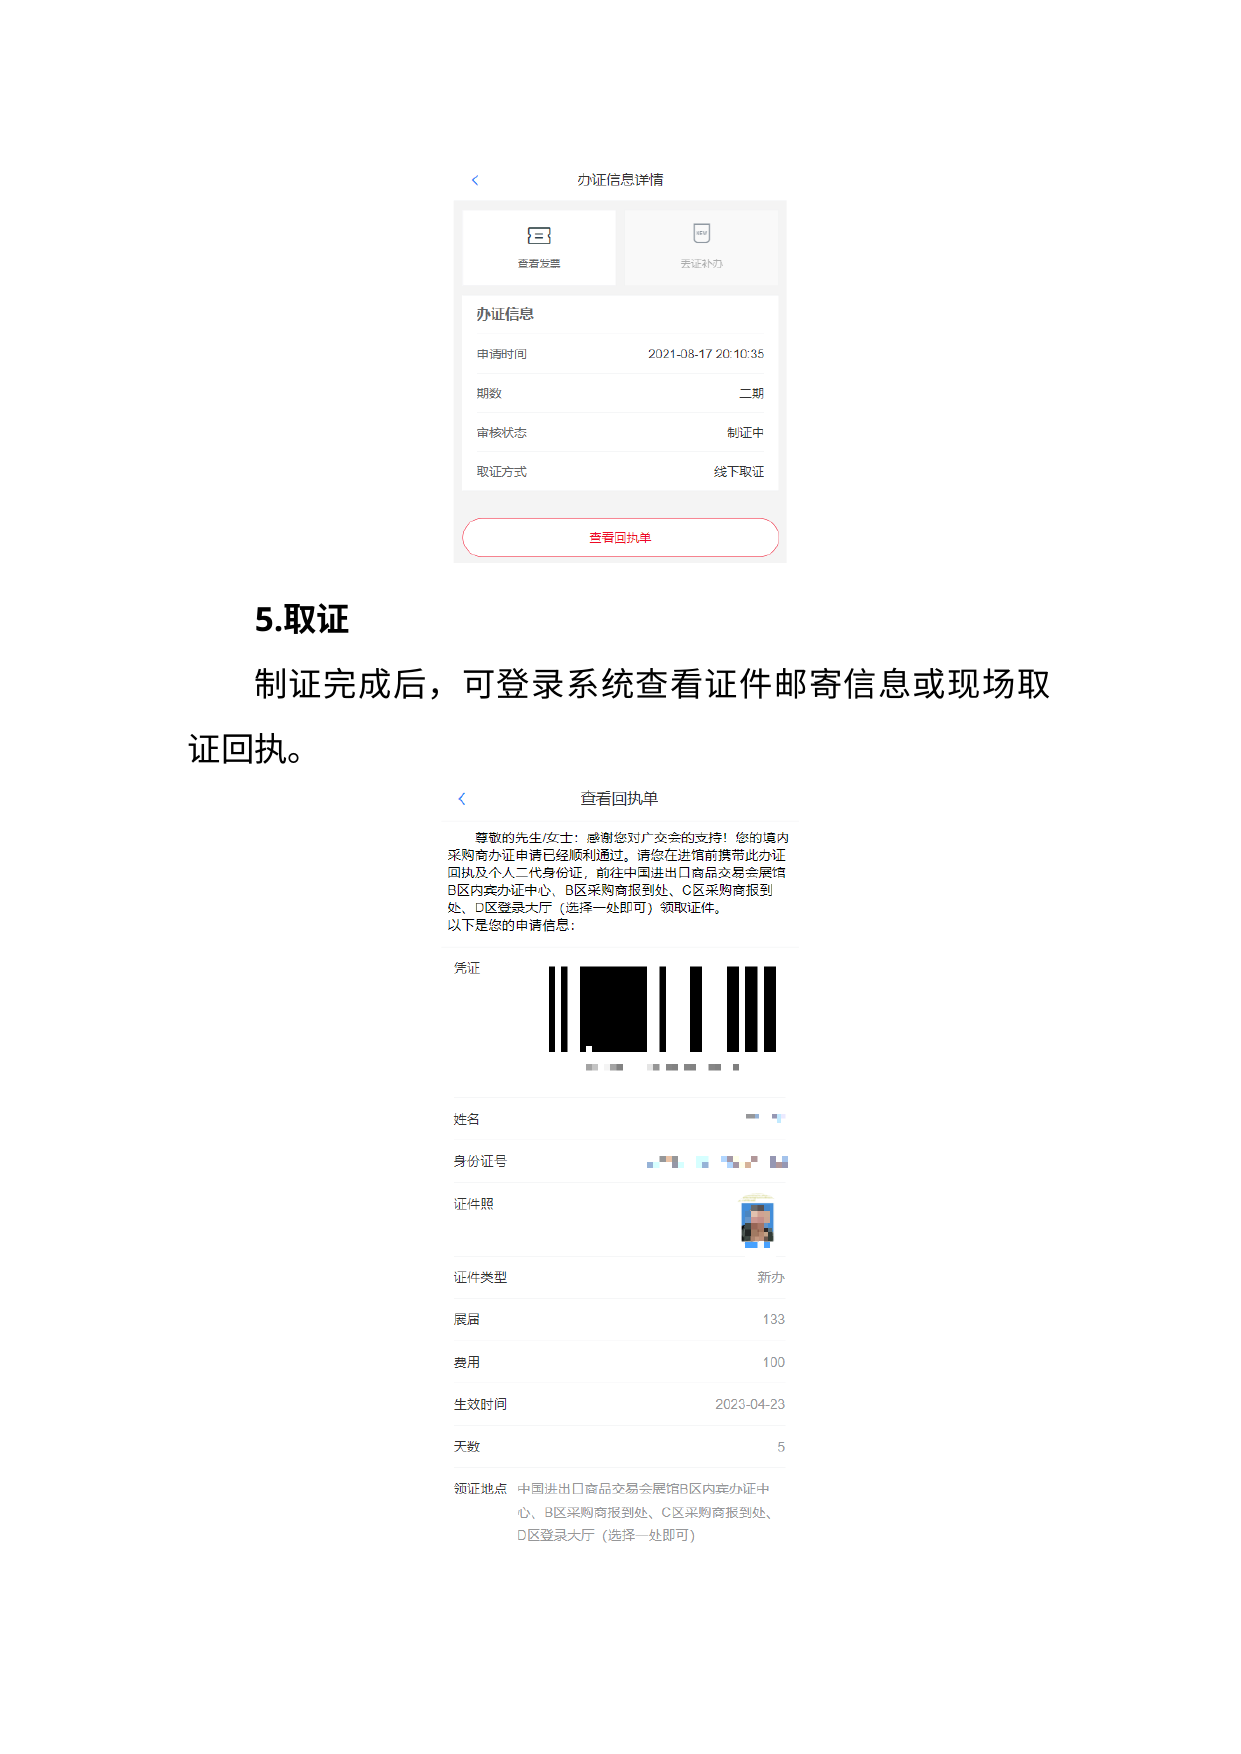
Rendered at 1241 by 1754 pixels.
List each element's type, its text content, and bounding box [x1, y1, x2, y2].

picture [441, 779, 799, 1549]
text 5.取证 [187, 584, 1053, 649]
picture [453, 162, 787, 563]
text 制证完成后，可登录系统查看证件邮寄信息或现场取证回执。 [187, 649, 1053, 779]
